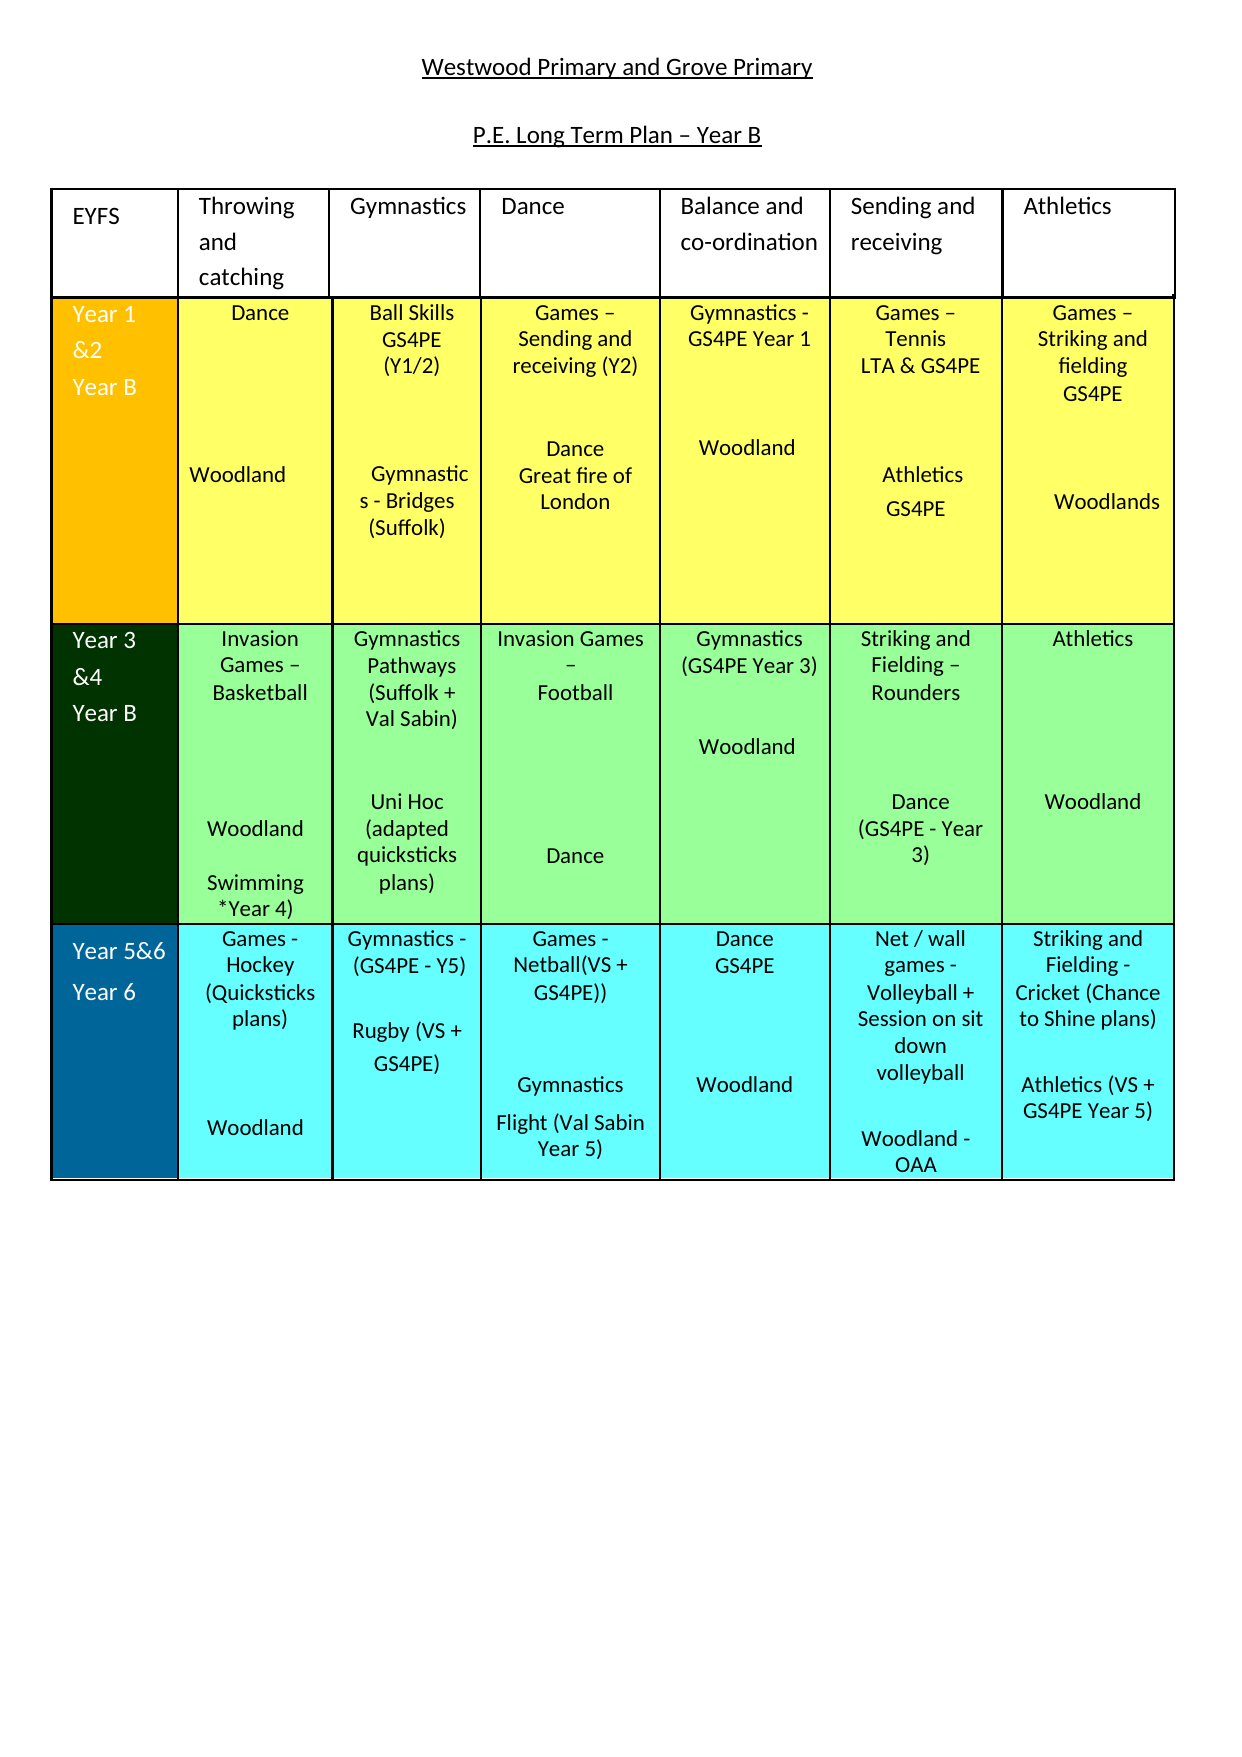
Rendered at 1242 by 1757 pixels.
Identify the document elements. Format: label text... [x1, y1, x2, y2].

text Westwood Primary and Grove Primary [59, 51, 1175, 82]
table_cell Year 3 &4 Year B [53, 625, 177, 923]
table_cell Striking and Fielding – Rounders Dance (GS4PE - Year 3) [831, 625, 1001, 923]
table_cell Dance Woodland [179, 299, 331, 623]
table_cell Net / wall games - Volleyball + Session on sit down volleyball Woodland - OAA [831, 925, 1001, 1178]
table_cell Games – Sending and receiving (Y2) Dance Great fire of London [482, 299, 659, 623]
table_cell Dance GS4PE Woodland [661, 925, 829, 1178]
table_header Gymnastics [330, 190, 479, 296]
table_cell Year 5&6 Year 6 [53, 925, 177, 1178]
table_cell Gymnastics - (GS4PE - Y5) Rugby (VS + GS4PE) [334, 925, 480, 1178]
table_cell Striking and Fielding - Cricket (Chance to Shine plans) Athletics (VS + GS4PE Year 5) [1003, 925, 1173, 1178]
table_cell Gymnastics Pathways (Suffolk + Val Sabin) Uni Hoc (adapted quicksticks plans) [334, 625, 480, 923]
table_header EYFS [53, 190, 177, 296]
table_cell Invasion Games – Football Dance [482, 625, 659, 923]
table_header Sending and receiving [831, 190, 1001, 296]
table_cell Games - Netball(VS + GS4PE)) Gymnastics Flight (Val Sabin Year 5) [482, 925, 659, 1178]
table_cell Year 1 &2 Year B [53, 299, 177, 623]
text P.E. Long Term Plan – Year B [59, 119, 1175, 149]
table_header Dance [481, 190, 659, 296]
table_cell Athletics Woodland [1003, 625, 1173, 923]
table_cell Invasion Games – Basketball Woodland Swimming *Year 4) [179, 625, 331, 923]
table_cell Games - Hockey (Quicksticks plans) Woodland [179, 925, 331, 1178]
table_header Athletics [1004, 190, 1174, 296]
table_cell Gymnastics - GS4PE Year 1 Woodland [661, 299, 829, 623]
table_header Throwing and catching [179, 190, 328, 296]
table_cell Ball Skills GS4PE (Y1/2) Gymnastics - Bridges (Suffolk) [334, 299, 480, 623]
table_header Balance and co-ordination [661, 190, 829, 296]
table_cell Games – Tennis LTA & GS4PE Athletics GS4PE [831, 299, 1001, 623]
table_cell Games – Striking and fielding GS4PE Woodlands [1003, 299, 1173, 623]
table_cell Gymnastics (GS4PE Year 3) Woodland [661, 625, 829, 923]
